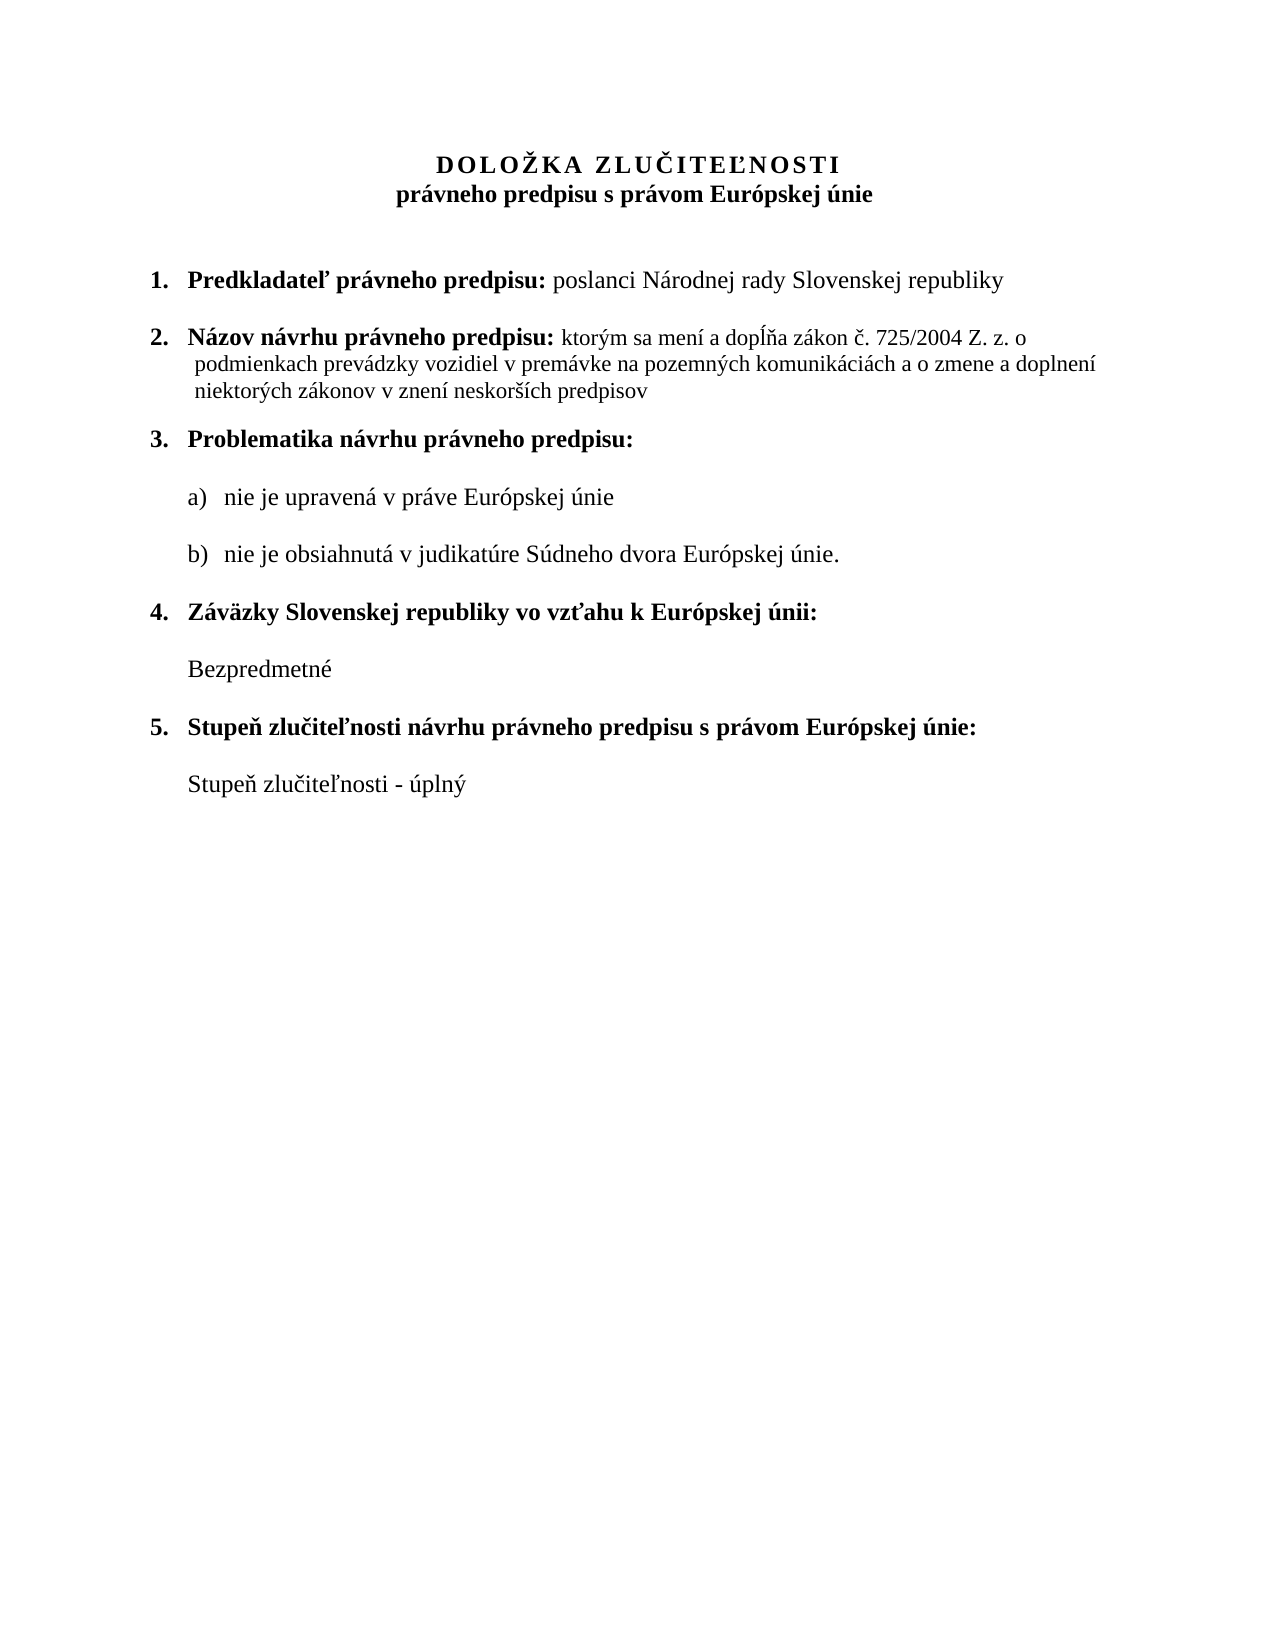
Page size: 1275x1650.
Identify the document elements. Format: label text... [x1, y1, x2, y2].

text 5. Stupeň zlučiteľnosti návrhu právneho predpisu s právom Európskej únie: [150, 712, 1125, 740]
text Stupeň zlučiteľnosti - úplný [150, 769, 1125, 798]
text b) nie je obsiahnutá v judikatúre Súdneho dvora Európskej únie. [187, 539, 1125, 568]
text 3. Problematika návrhu právneho predpisu: [150, 424, 1125, 453]
text 2. Názov návrhu právneho predpisu: ktorým sa mení a dopĺňa zákon č. 725/2004 Z. z. o podmienkach prevádzky vozidiel v premávke na pozemných komunikáciách a o zmene a doplnení niektorých zákonov v znení neskorších predpisov [150, 322, 1125, 403]
text a) nie je upravená v práve Európskej únie [187, 482, 1125, 510]
text právneho predpisu s právom Európskej únie [150, 179, 1125, 207]
text 1. Predkladateľ právneho predpisu: poslanci Národnej rady Slovenskej republiky [150, 265, 1125, 294]
text 4. Záväzky Slovenskej republiky vo vzťahu k Európskej únii: [150, 597, 1125, 625]
text Doložka zlučiteľnosti [150, 150, 1125, 179]
text Bezpredmetné [150, 654, 1125, 683]
